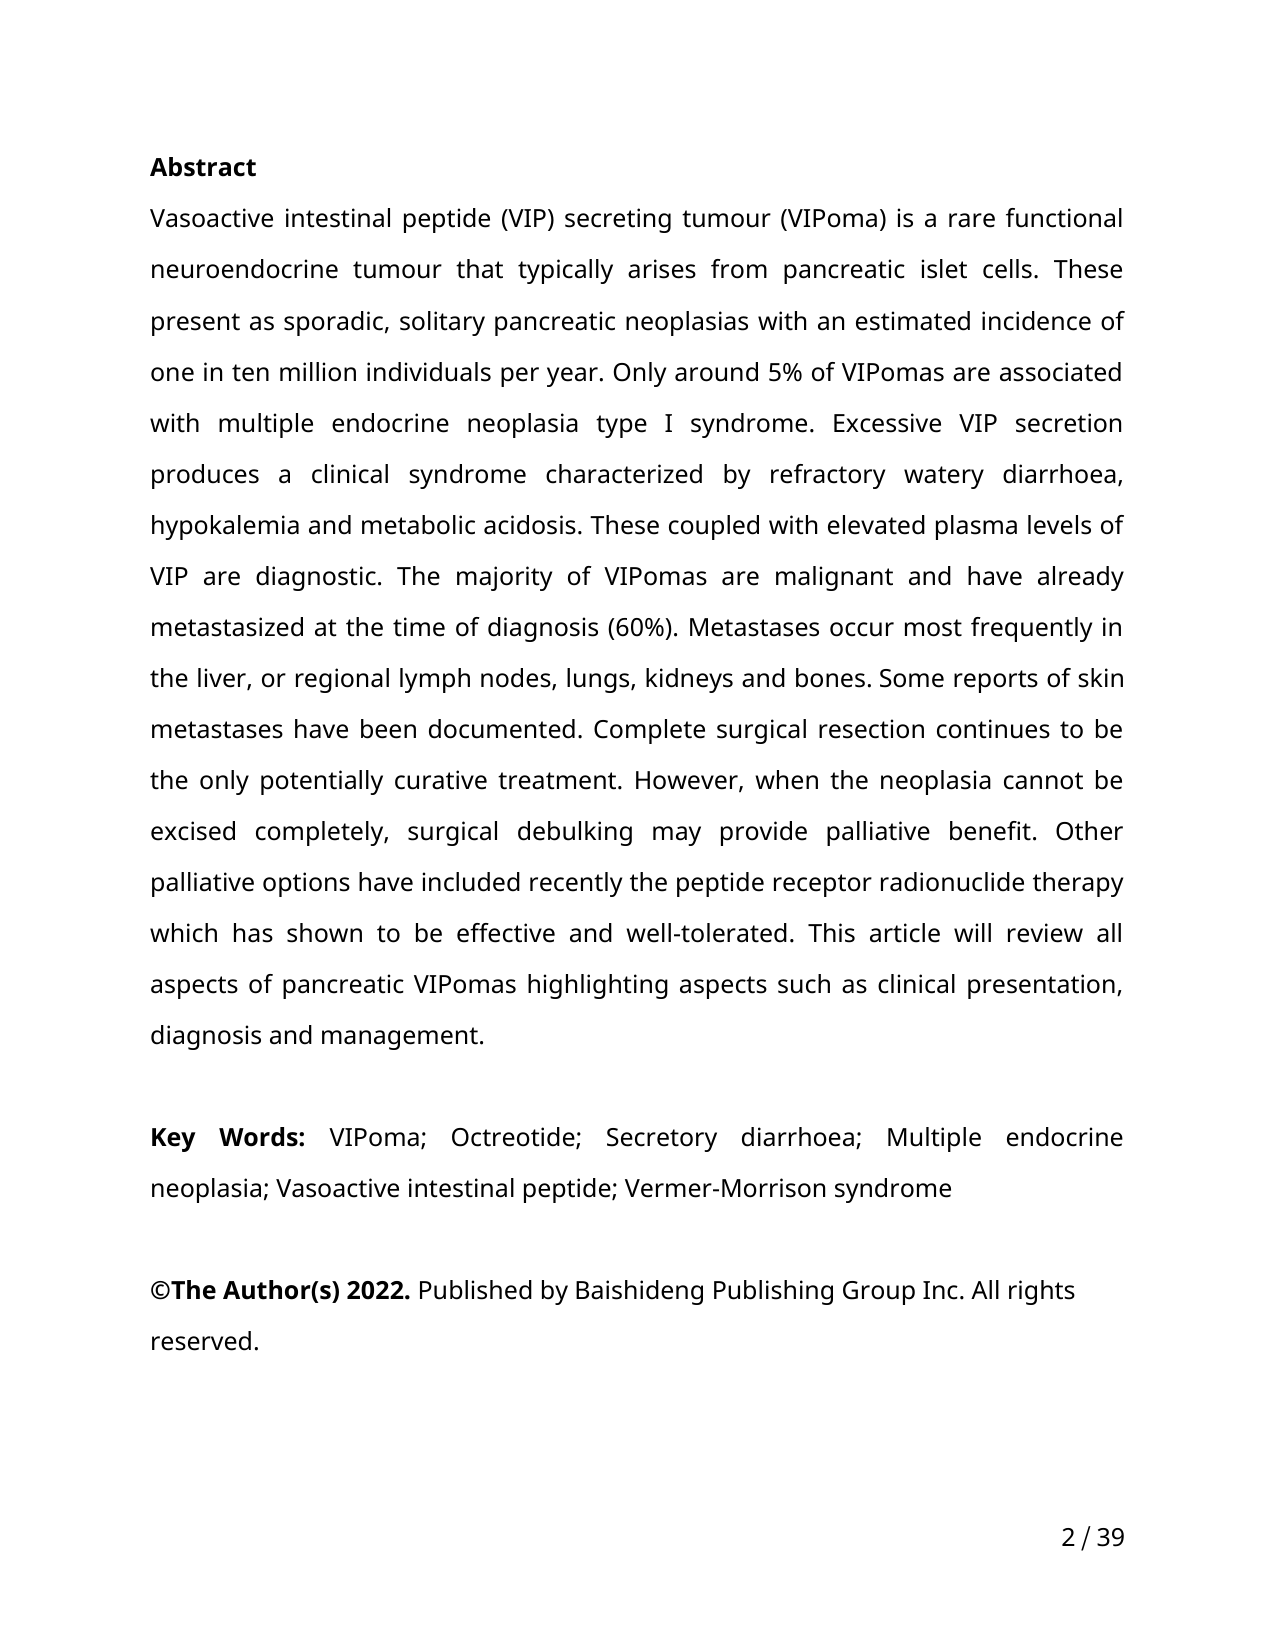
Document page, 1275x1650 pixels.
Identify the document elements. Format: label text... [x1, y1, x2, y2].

text ©The Author(s) 2022. Published by Baishideng Publishing Group Inc. All rights reserved. [150, 1273, 1125, 1358]
text Vasoactive intestinal peptide (VIP) secreting tumour (VIPoma) is a rare functional neuroendocrine tumour that typically arises from pancreatic islet cells. These present as sporadic, solitary pancreatic neoplasias with an estimated incidence of one in ten million individuals per year. Only around 5% of VIPomas are associated with multiple endocrine neoplasia type I syndrome. Excessive VIP secretion produces a clinical syndrome characterized by refractory watery diarrhoea, hypokalemia and metabolic acidosis. These coupled with elevated plasma levels of VIP are diagnostic. The majority of VIPomas are malignant and have already metastasized at the time of diagnosis (60%). Metastases occur most frequently in the liver, or regional lymph nodes, lungs, kidneys and bones. Some reports of skin metastases have been documented. Complete surgical resection continues to be the only potentially curative treatment. However, when the neoplasia cannot be excised completely, surgical debulking may provide palliative benefit. Other palliative options have included recently the peptide receptor radionuclide therapy which has shown to be effective and well-tolerated. This article will review all aspects of pancreatic VIPomas highlighting aspects such as clinical presentation, diagnosis and management. [150, 201, 1125, 507]
text Vasoactive intestinal peptide (VIP) secreting tumour (VIPoma) is a rare functional neuroendocrine tumour that typically arises from pancreatic islet cells. These present as sporadic, solitary pancreatic neoplasias with an estimated incidence of one in ten million individuals per year. Only around 5% of VIPomas are associated with multiple endocrine neoplasia type I syndrome. Excessive VIP secretion produces a clinical syndrome characterized by refractory watery diarrhoea, hypokalemia and metabolic acidosis. These coupled with elevated plasma levels of VIP are diagnostic. The majority of VIPomas are malignant and have already metastasized at the time of diagnosis (60%). Metastases occur most frequently in the liver, or regional lymph nodes, lungs, kidneys and bones. Some reports of skin metastases have been documented. Complete surgical resection continues to be the only potentially curative treatment. However, when the neoplasia cannot be excised completely, surgical debulking may provide palliative benefit. Other palliative options have included recently the peptide receptor radionuclide therapy which has shown to be effective and well-tolerated. This article will review all aspects of pancreatic VIPomas highlighting aspects such as clinical presentation, diagnosis and management. [150, 541, 1125, 1052]
text Key Words: VIPoma; Octreotide; Secretory diarrhoea; Multiple endocrine neoplasia; Vasoactive intestinal peptide; Vermer-Morrison syndrome [150, 1120, 1125, 1205]
text Abstract [150, 150, 1125, 184]
